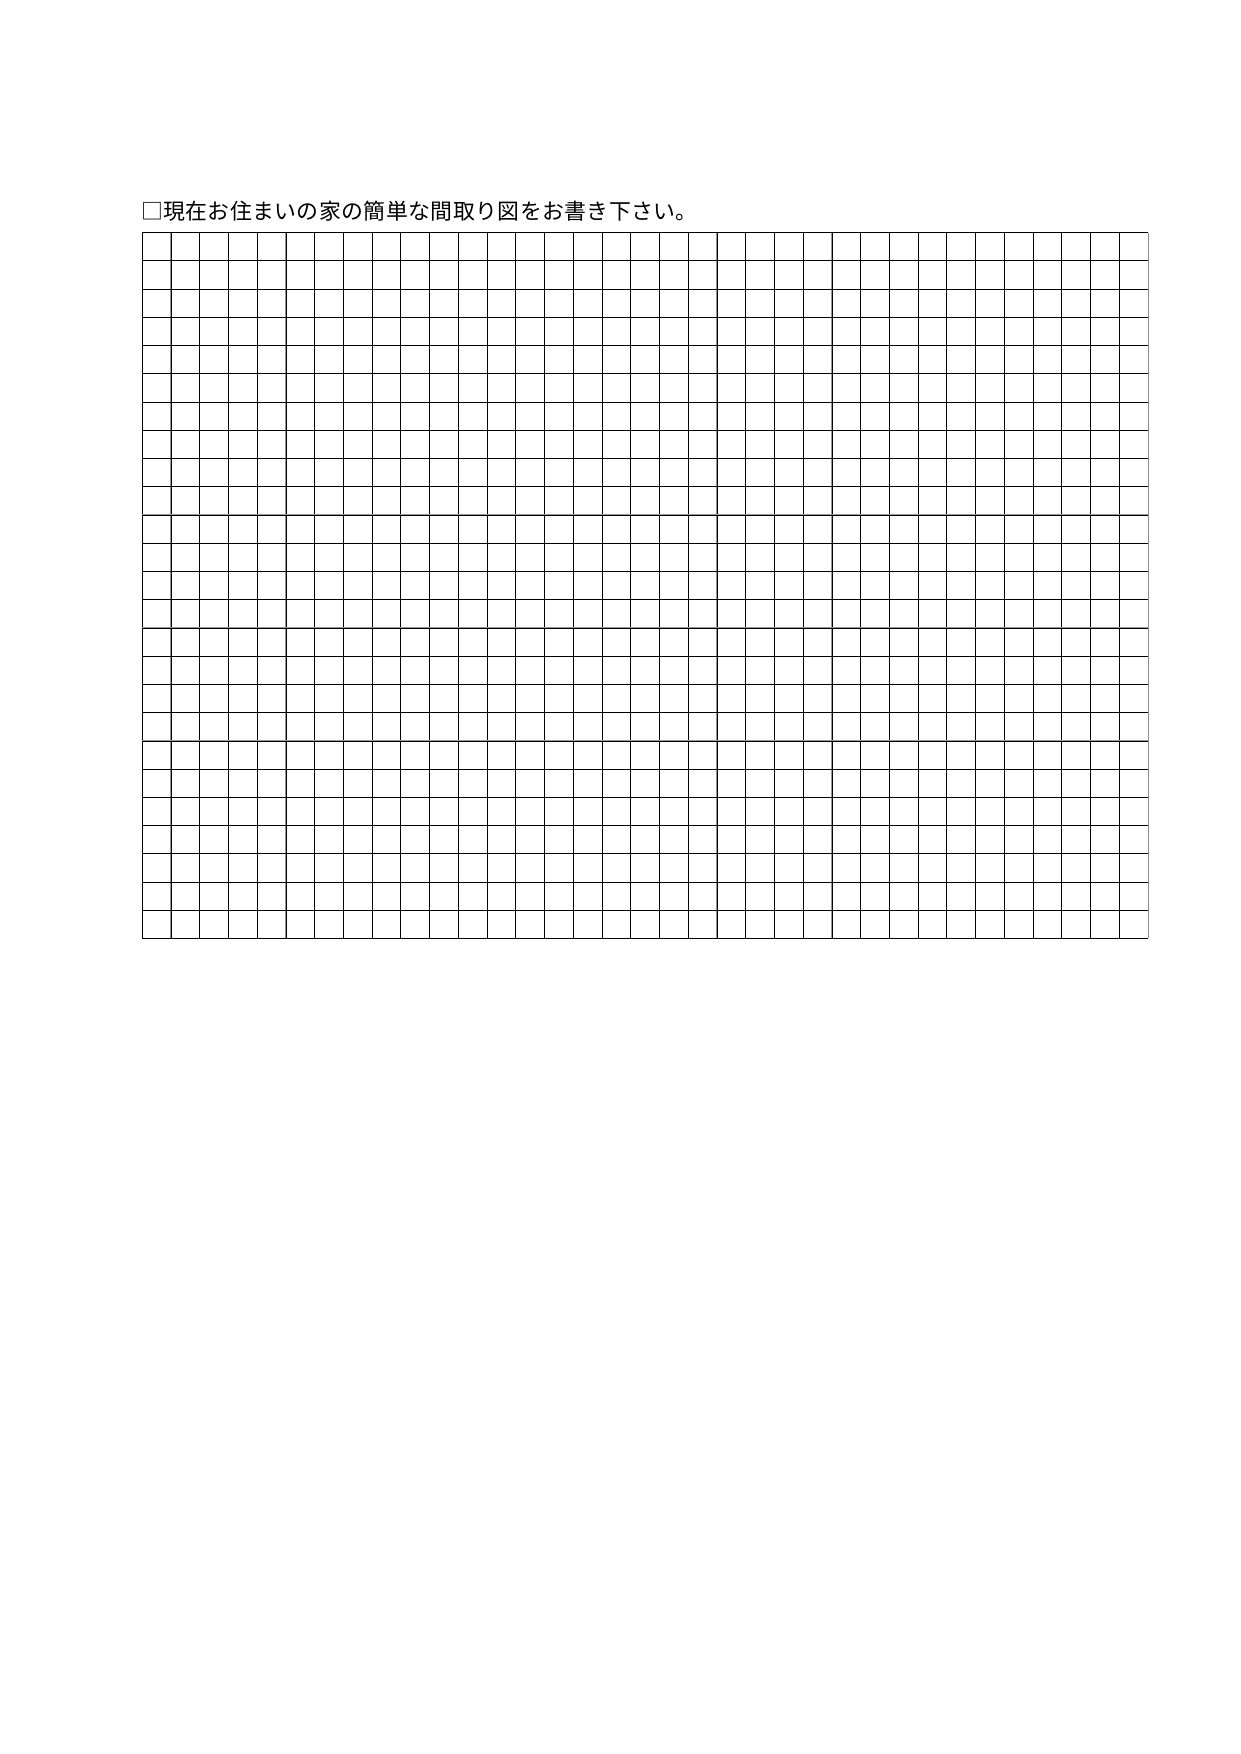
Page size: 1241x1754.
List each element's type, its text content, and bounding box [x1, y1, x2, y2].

text □現在お住まいの家の簡単な間取り図をお書き下さい。 [118, 193, 1122, 226]
